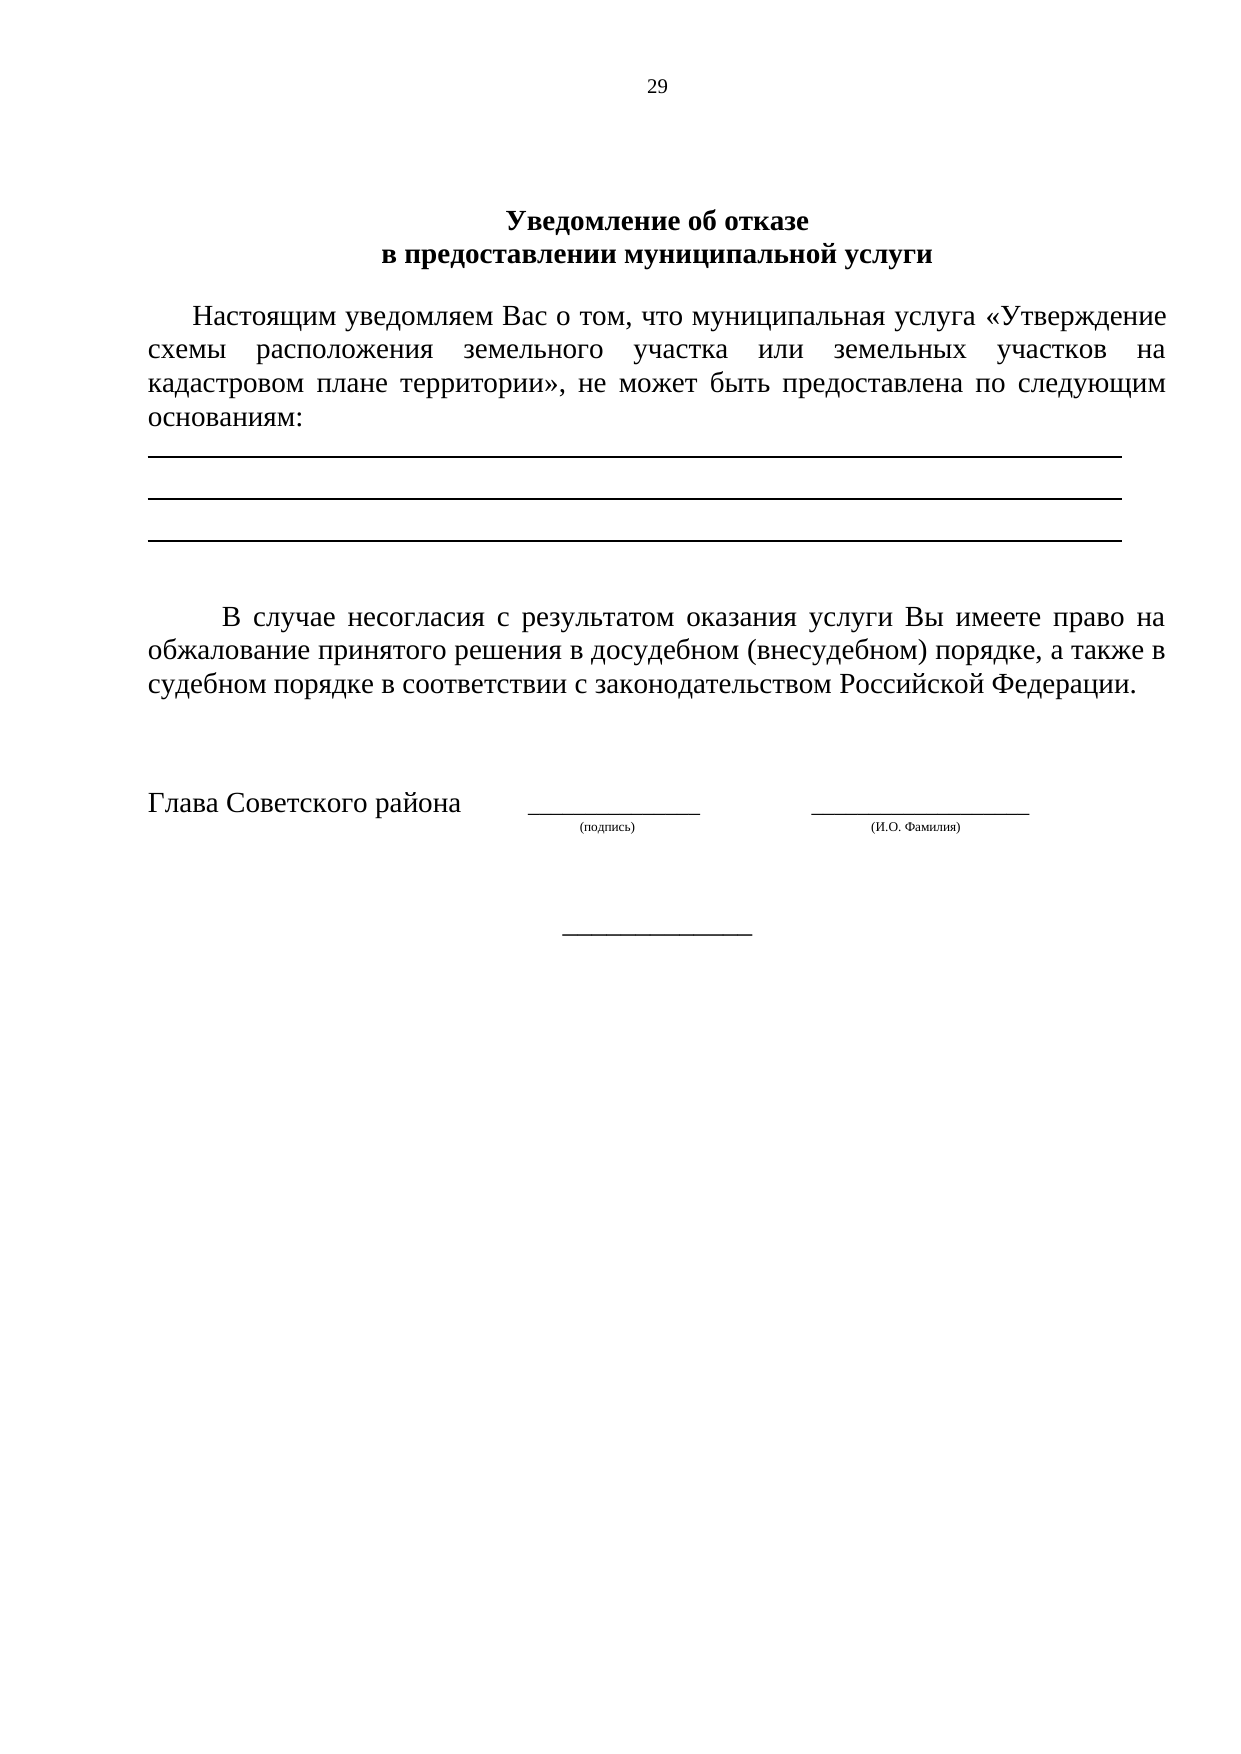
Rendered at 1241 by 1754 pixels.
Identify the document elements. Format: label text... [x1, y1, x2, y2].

text (подпись) (И.О. Фамилия) [148, 819, 1167, 845]
text Глава Советского района _______________ ___________________ [148, 786, 1167, 819]
text _____________ [148, 905, 1167, 938]
text в предоставлении муниципальной услуги [148, 237, 1167, 270]
text Уведомление об отказе [148, 203, 1167, 237]
text В случае несогласия с результатом оказания услуги Вы имеете право на обжалование принятого решения в досудебном (внесудебном) порядке, а также в судебном порядке в соответствии с законодательством Российской Федерации. [148, 599, 1167, 699]
title Настоящим уведомляем Вас о том, что муниципальная услуга «Утверждение схемы расположения земельного участка или земельных участков на кадастровом плане территории», не может быть предоставлена по следующим основаниям: [148, 298, 1167, 432]
